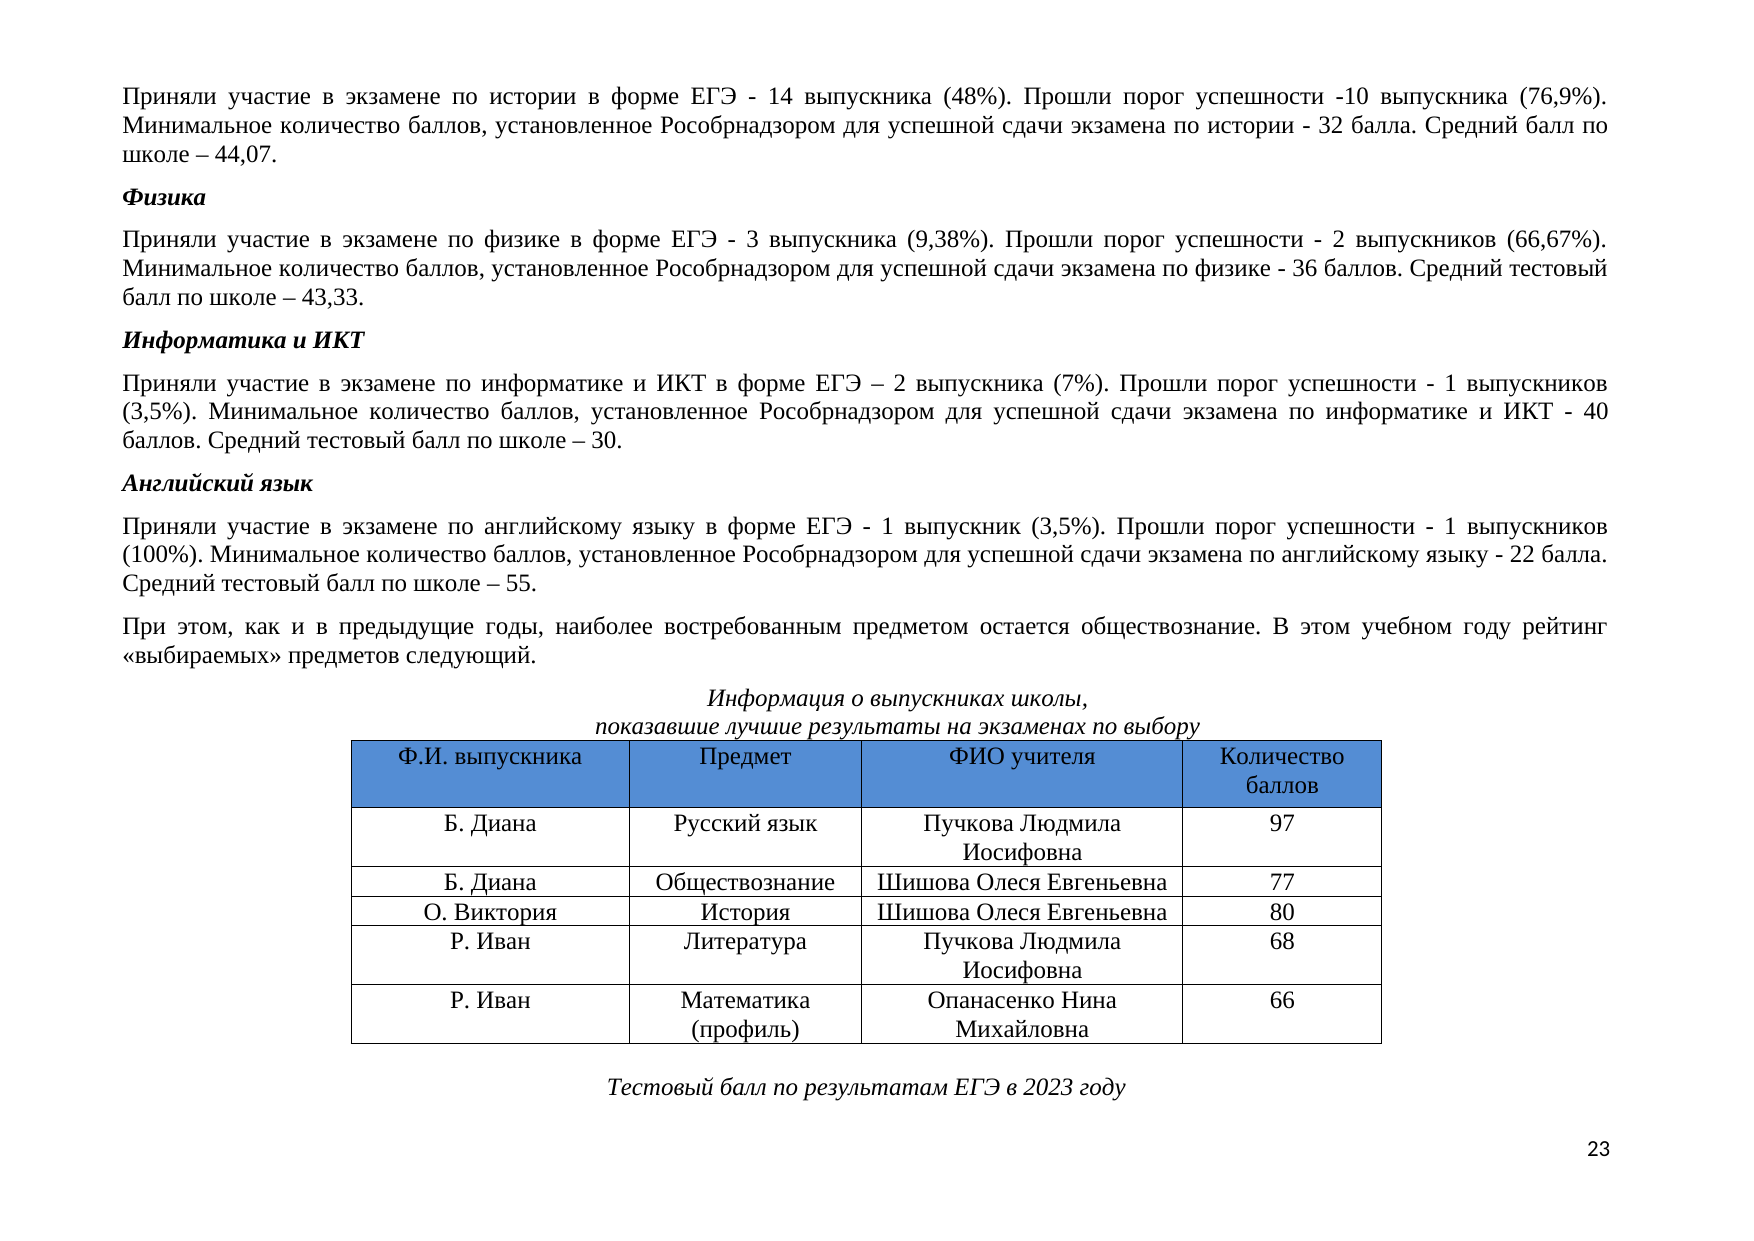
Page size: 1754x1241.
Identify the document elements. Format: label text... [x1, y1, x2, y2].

table_header Ф.И. выпускника [352, 741, 629, 807]
table_cell Р. Иван [352, 926, 629, 984]
table_cell Б. Диана [352, 808, 629, 866]
table_cell Литература [630, 926, 861, 984]
table_cell 68 [1183, 926, 1381, 984]
text Приняли участие в экзамене по английскому языку в форме ЕГЭ - 1 выпускник (3,5%). Прошли порог успешности - 1 выпускников (100%). Минимальное количество баллов, установленное Рособрнадзором для успешной сдачи экзамена по английскому языку - 22 балла. Средний тестовый балл по школе – 55. [122, 511, 1610, 597]
table_cell История [630, 897, 861, 925]
table_cell Русский язык [630, 808, 861, 866]
table_cell Шишова Олеся Евгеньевна [862, 897, 1182, 925]
text Информация о выпускниках школы, [122, 683, 1610, 711]
text Тестовый балл по результатам ЕГЭ в 2023 году [122, 1072, 1610, 1101]
table_header Количество баллов [1183, 741, 1381, 807]
text Приняли участие в экзамене по информатике и ИКТ в форме ЕГЭ – 2 выпускника (7%). Прошли порог успешности - 1 выпускников (3,5%). Минимальное количество баллов, установленное Рособрнадзором для успешной сдачи экзамена по информатике и ИКТ - 40 баллов. Средний тестовый балл по школе – 30. [122, 368, 1610, 454]
table_cell Р. Иван [352, 985, 629, 1042]
table_cell Математика (профиль) [630, 985, 861, 1042]
table_cell О. Виктория [352, 897, 629, 925]
table_cell Шишова Олеся Евгеньевна [862, 867, 1182, 896]
table_cell Пучкова Людмила Иосифовна [862, 926, 1182, 984]
table_cell 66 [1183, 985, 1381, 1042]
text Информатика и ИКТ [122, 325, 1610, 354]
table_cell Обществознание [630, 867, 861, 896]
text При этом, как и в предыдущие годы, наиболее востребованным предметом остается обществознание. В этом учебном году рейтинг «выбираемых» предметов следующий. [122, 611, 1610, 669]
text Физика [122, 182, 1610, 211]
text Приняли участие в экзамене по истории в форме ЕГЭ - 14 выпускника (48%). Прошли порог успешности -10 выпускника (76,9%). Минимальное количество баллов, установленное Рособрнадзором для успешной сдачи экзамена по истории - 32 балла. Средний балл по школе – 44,07. [122, 81, 1610, 168]
table_cell Б. Диана [352, 867, 629, 896]
table_cell 80 [1183, 897, 1381, 925]
text показавшие лучшие результаты на экзаменах по выбору [122, 711, 1610, 740]
text Приняли участие в экзамене по физике в форме ЕГЭ - 3 выпускника (9,38%). Прошли порог успешности - 2 выпускников (66,67%). Минимальное количество баллов, установленное Рособрнадзором для успешной сдачи экзамена по физике - 36 баллов. Средний тестовый балл по школе – 43,33. [122, 224, 1610, 311]
table_cell Опанасенко Нина Михайловна [862, 985, 1182, 1042]
table_cell 97 [1183, 808, 1381, 866]
table_header Предмет [630, 741, 861, 807]
text Английский язык [122, 468, 1610, 497]
table_header ФИО учителя [862, 741, 1182, 807]
table_cell Пучкова Людмила Иосифовна [862, 808, 1182, 866]
table_cell 77 [1183, 867, 1381, 896]
